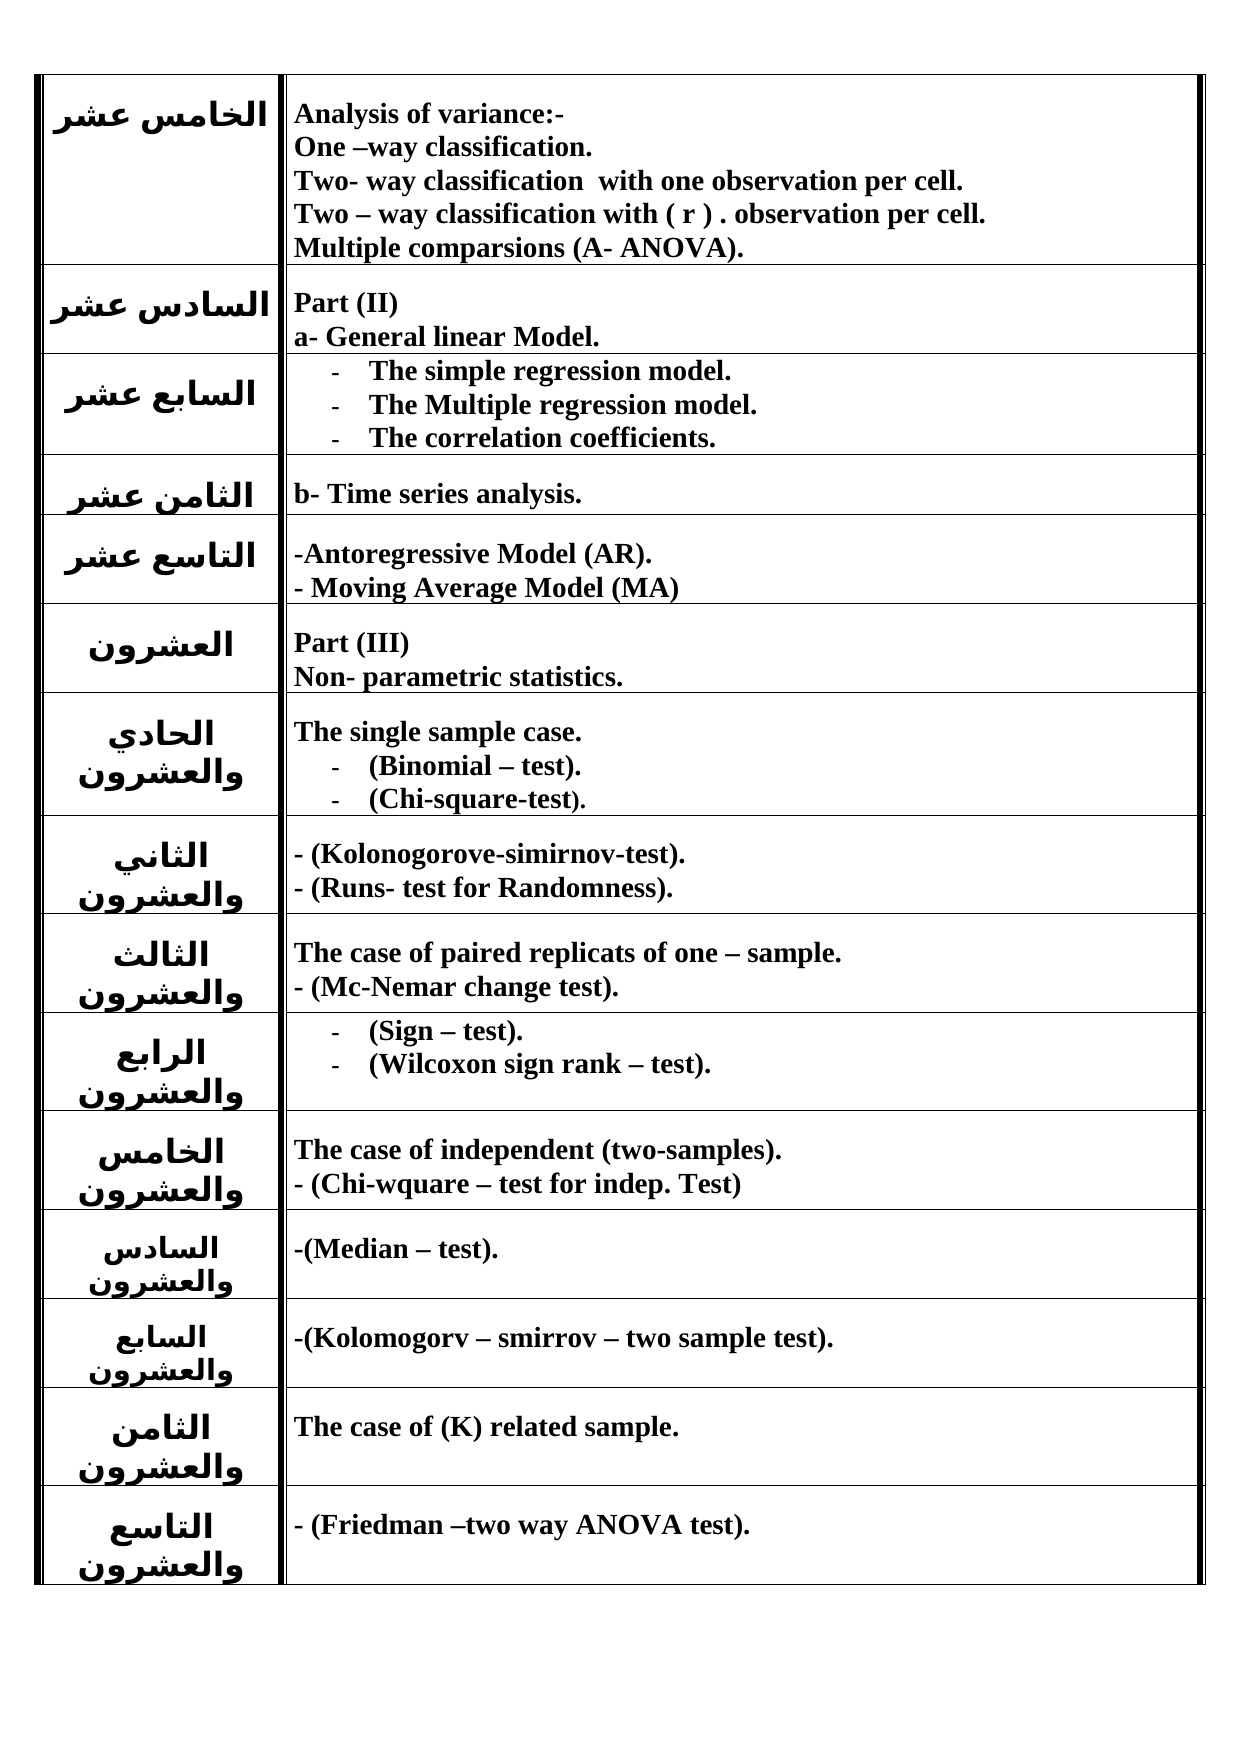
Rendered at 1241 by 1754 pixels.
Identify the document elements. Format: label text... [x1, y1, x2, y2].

table_cell الخامس عشر [44, 75, 278, 263]
table_cell The single sample case. (Binomial – test). (Chi-square-test). [287, 693, 1197, 815]
table_cell الثامن والعشرون [44, 1388, 278, 1485]
table_cell Part (II) a- General linear Model. [287, 265, 1197, 352]
table_cell (Sign – test). (Wilcoxon sign rank – test). [287, 1013, 1197, 1110]
table_cell The case of paired replicats of one – sample. - (Mc-Nemar change test). [287, 914, 1197, 1012]
table_cell - (Kolonogorove-simirnov-test). - (Runs- test for Randomness). [287, 816, 1197, 913]
table_cell التاسع والعشرون [44, 1486, 278, 1584]
table_cell السابع عشر [44, 354, 278, 454]
table_cell الثالث والعشرون [44, 914, 278, 1012]
table_cell الثاني والعشرون [44, 816, 278, 913]
table_cell The simple regression model. The Multiple regression model. The correlation coefficients. [287, 354, 1197, 454]
table_cell The case of (K) related sample. [287, 1388, 1197, 1485]
table_cell The case of independent (two-samples). - (Chi-wquare – test for indep. Test) [287, 1111, 1197, 1209]
table_cell السادس والعشرون [44, 1210, 278, 1298]
table_cell السادس عشر [44, 265, 278, 352]
table_cell - (Friedman –two way ANOVA test). [287, 1486, 1197, 1584]
table_cell الرابع والعشرون [44, 1013, 278, 1110]
table_cell السابع والعشرون [44, 1299, 278, 1387]
table_cell -(Kolomogorv – smirrov – two sample test). [287, 1299, 1197, 1387]
table_cell b- Time series analysis. [287, 455, 1197, 514]
table_cell العشرون [44, 604, 278, 692]
table_cell الثامن عشر [44, 455, 278, 514]
table_cell Analysis of variance:- One –way classification. Two- way classification with one observation per cell. Two – way classification with ( r ) . observation per cell. Multiple comparsions (A- ANOVA). [287, 75, 1197, 263]
table_cell -(Median – test). [287, 1210, 1197, 1298]
table_cell الخامس والعشرون [44, 1111, 278, 1209]
table_cell التاسع عشر [44, 515, 278, 603]
table_cell -Antoregressive Model (AR). - Moving Average Model (MA) [287, 515, 1197, 603]
table_cell الحادي والعشرون [44, 693, 278, 815]
table_cell Part (III) Non- parametric statistics. [287, 604, 1197, 692]
